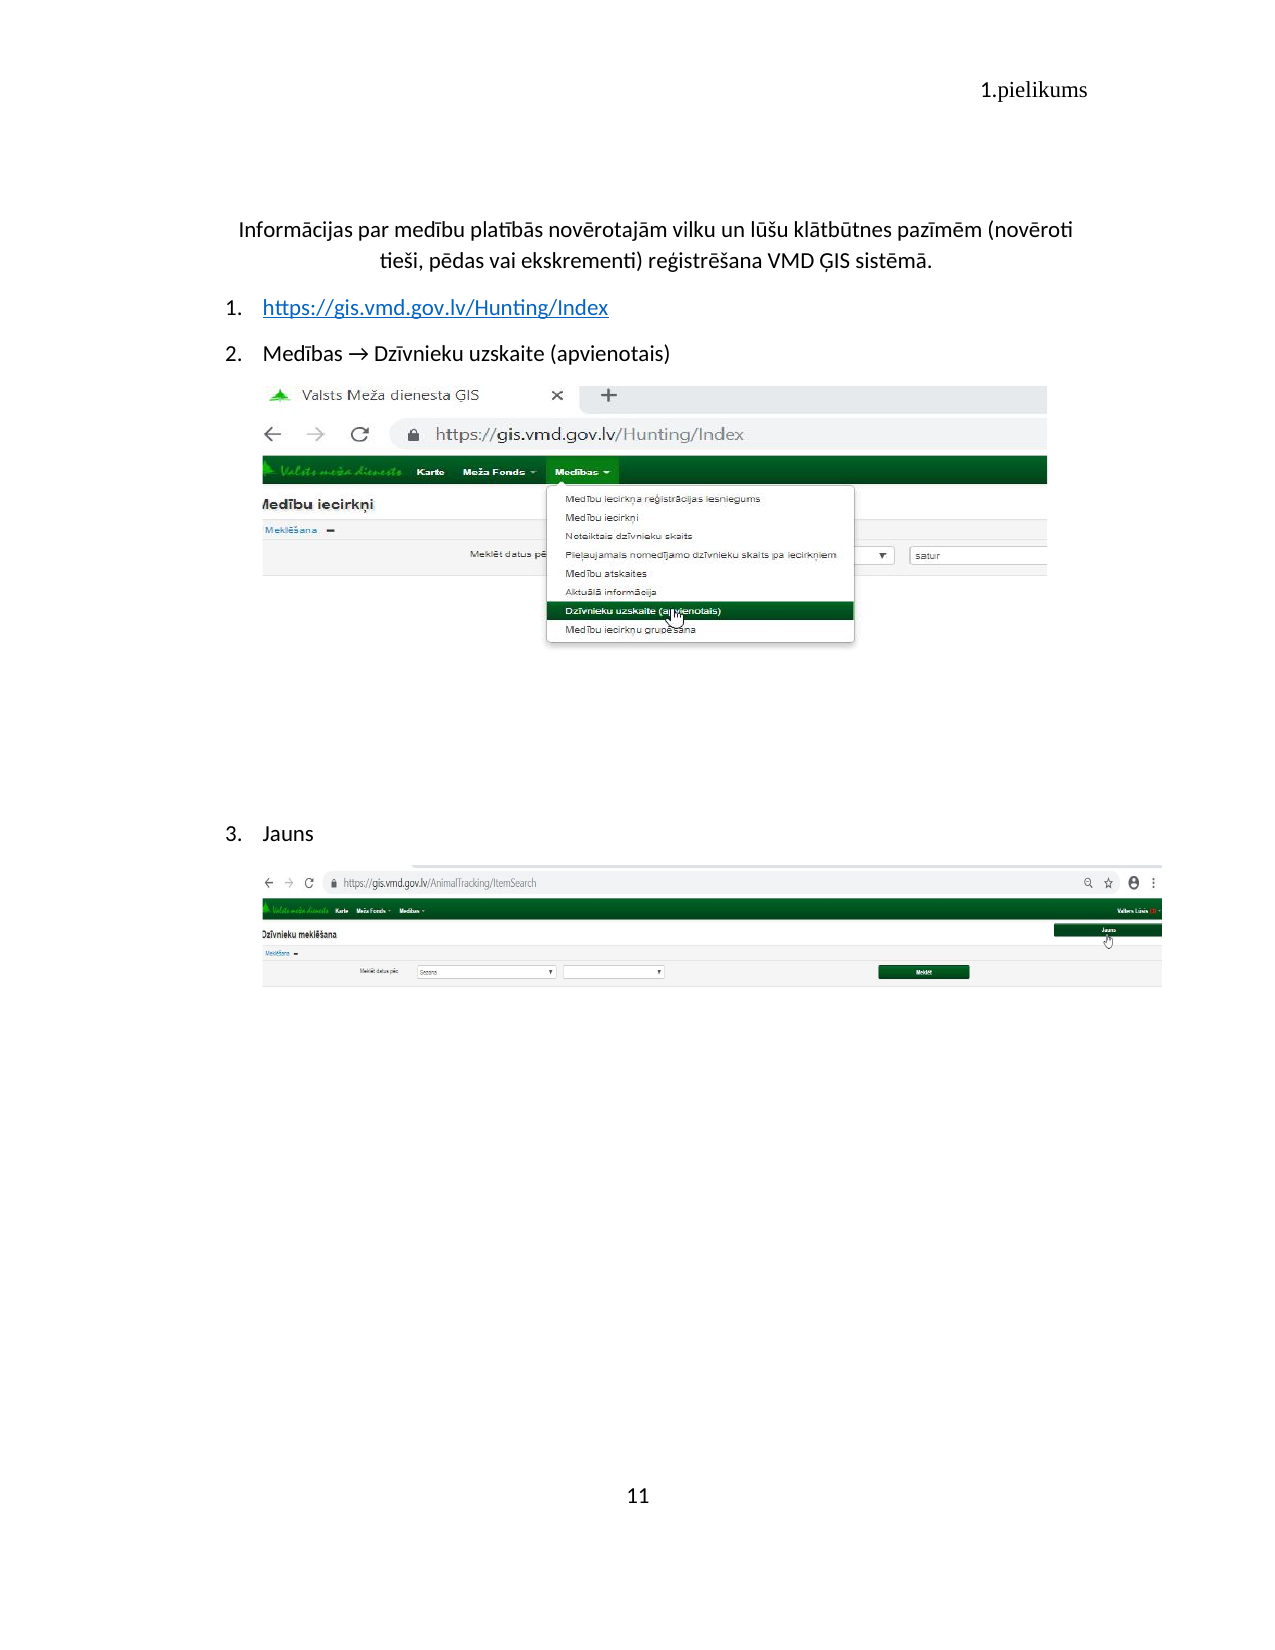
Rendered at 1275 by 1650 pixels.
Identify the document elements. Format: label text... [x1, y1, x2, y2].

list Jauns [225, 819, 1087, 847]
text Informācijas par medību platībās novērotajām vilku un lūšu klātbūtnes pazīmēm (novēroti tieši, pēdas vai ekskrementi) reģistrēšana VMD ĢIS sistēmā. [225, 216, 1087, 274]
picture [262, 386, 1048, 801]
list Medības → Dzīvnieku uzskaite (apvienotais) [225, 339, 1087, 367]
list https://gis.vmd.gov.lv/Hunting/Index [225, 293, 1087, 321]
picture [262, 865, 1162, 1074]
